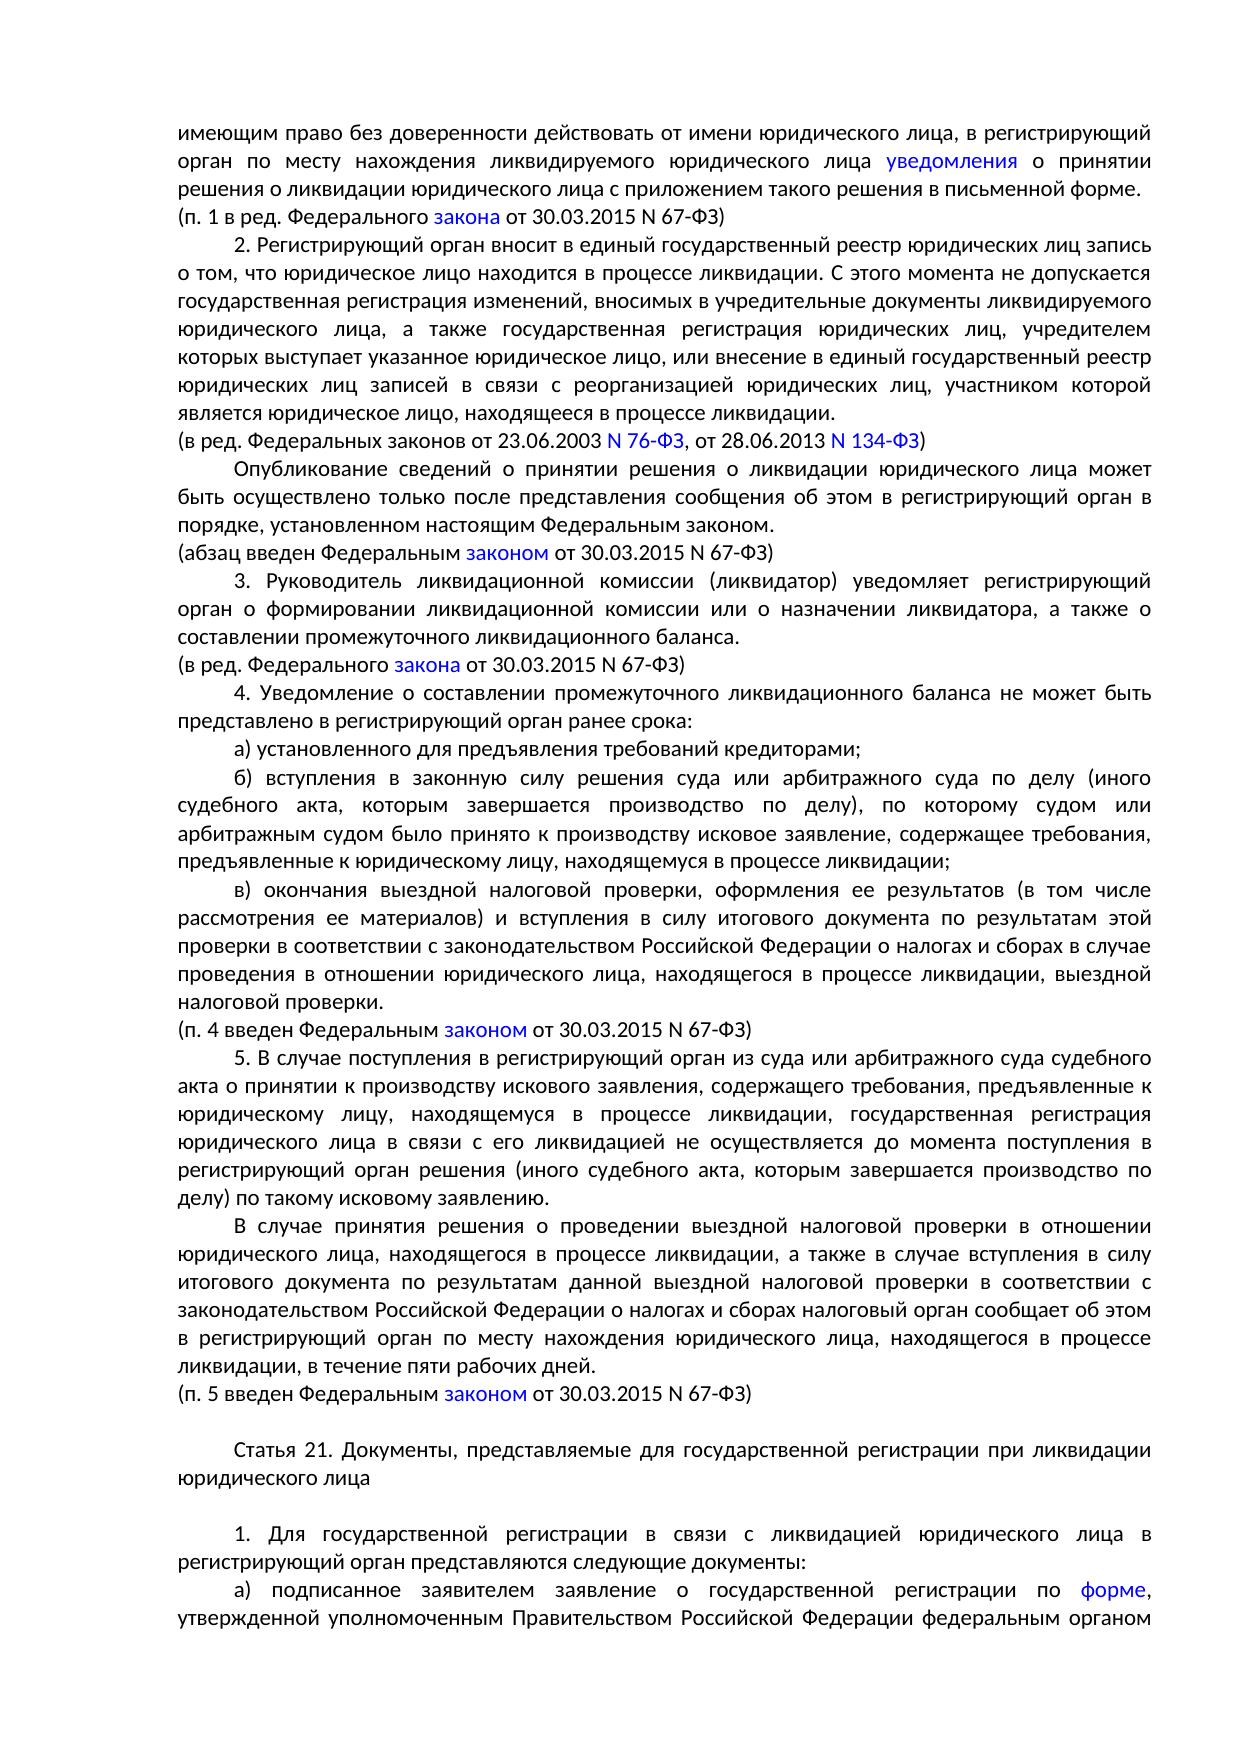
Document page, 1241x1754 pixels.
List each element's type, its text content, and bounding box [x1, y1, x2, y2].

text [177, 1575, 1152, 1631]
text (в ред. Федеральных законов от 23.06.2003 N 76-ФЗ, от 28.06.2013 N 134-ФЗ) [177, 426, 1152, 454]
text в) окончания выездной налоговой проверки, оформления ее результатов (в том числе рассмотрения ее материалов) и вступления в силу итогового документа по результатам этой проверки в соответствии с законодательством Российской Федерации о налогах и сборах в случае проведения в отношении юридического лица, находящегося в процессе ликвидации, выездной налоговой проверки. [177, 875, 1152, 1015]
text (в ред. Федерального закона от 30.03.2015 N 67-ФЗ) [177, 651, 1152, 678]
text (абзац введен Федеральным законом от 30.03.2015 N 67-ФЗ) [177, 538, 1152, 566]
text 3. Руководитель ликвидационной комиссии (ликвидатор) уведомляет регистрирующий орган о формировании ликвидационной комиссии или о назначении ликвидатора, а также о составлении промежуточного ликвидационного баланса. [177, 566, 1152, 651]
text (п. 5 введен Федеральным законом от 30.03.2015 N 67-ФЗ) [177, 1379, 1152, 1407]
text 4. Уведомление о составлении промежуточного ликвидационного баланса не может быть представлено в регистрирующий орган ранее срока: [177, 678, 1152, 734]
text 5. В случае поступления в регистрирующий орган из суда или арбитражного суда судебного акта о принятии к производству искового заявления, содержащего требования, предъявленные к юридическому лицу, находящемуся в процессе ликвидации, государственная регистрация юридического лица в связи с его ликвидацией не осуществляется до момента поступления в регистрирующий орган решения (иного судебного акта, которым завершается производство по делу) по такому исковому заявлению. [177, 1043, 1152, 1211]
text Опубликование сведений о принятии решения о ликвидации юридического лица может быть осуществлено только после представления сообщения об этом в регистрирующий орган в порядке, установленном настоящим Федеральным законом. [177, 454, 1152, 538]
text 1. Для государственной регистрации в связи с ликвидацией юридического лица в регистрирующий орган представляются следующие документы: [177, 1519, 1152, 1575]
text (п. 1 в ред. Федерального закона от 30.03.2015 N 67-ФЗ) [177, 202, 1152, 230]
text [177, 118, 1152, 202]
text Статья 21. Документы, представляемые для государственной регистрации при ликвидации юридического лица [177, 1435, 1152, 1491]
text б) вступления в законную силу решения суда или арбитражного суда по делу (иного судебного акта, которым завершается производство по делу), по которому судом или арбитражным судом было принято к производству исковое заявление, содержащее требования, предъявленные к юридическому лицу, находящемуся в процессе ликвидации; [177, 763, 1152, 875]
text 2. Регистрирующий орган вносит в единый государственный реестр юридических лиц запись о том, что юридическое лицо находится в процессе ликвидации. С этого момента не допускается государственная регистрация изменений, вносимых в учредительные документы ликвидируемого юридического лица, а также государственная регистрация юридических лиц, учредителем которых выступает указанное юридическое лицо, или внесение в единый государственный реестр юридических лиц записей в связи с реорганизацией юридических лиц, участником которой является юридическое лицо, находящееся в процессе ликвидации. [177, 230, 1152, 426]
text (п. 4 введен Федеральным законом от 30.03.2015 N 67-ФЗ) [177, 1015, 1152, 1043]
text В случае принятия решения о проведении выездной налоговой проверки в отношении юридического лица, находящегося в процессе ликвидации, а также в случае вступления в силу итогового документа по результатам данной выездной налоговой проверки в соответствии с законодательством Российской Федерации о налогах и сборах налоговый орган сообщает об этом в регистрирующий орган по месту нахождения юридического лица, находящегося в процессе ликвидации, в течение пяти рабочих дней. [177, 1211, 1152, 1379]
text а) установленного для предъявления требований кредиторами; [177, 734, 1152, 763]
